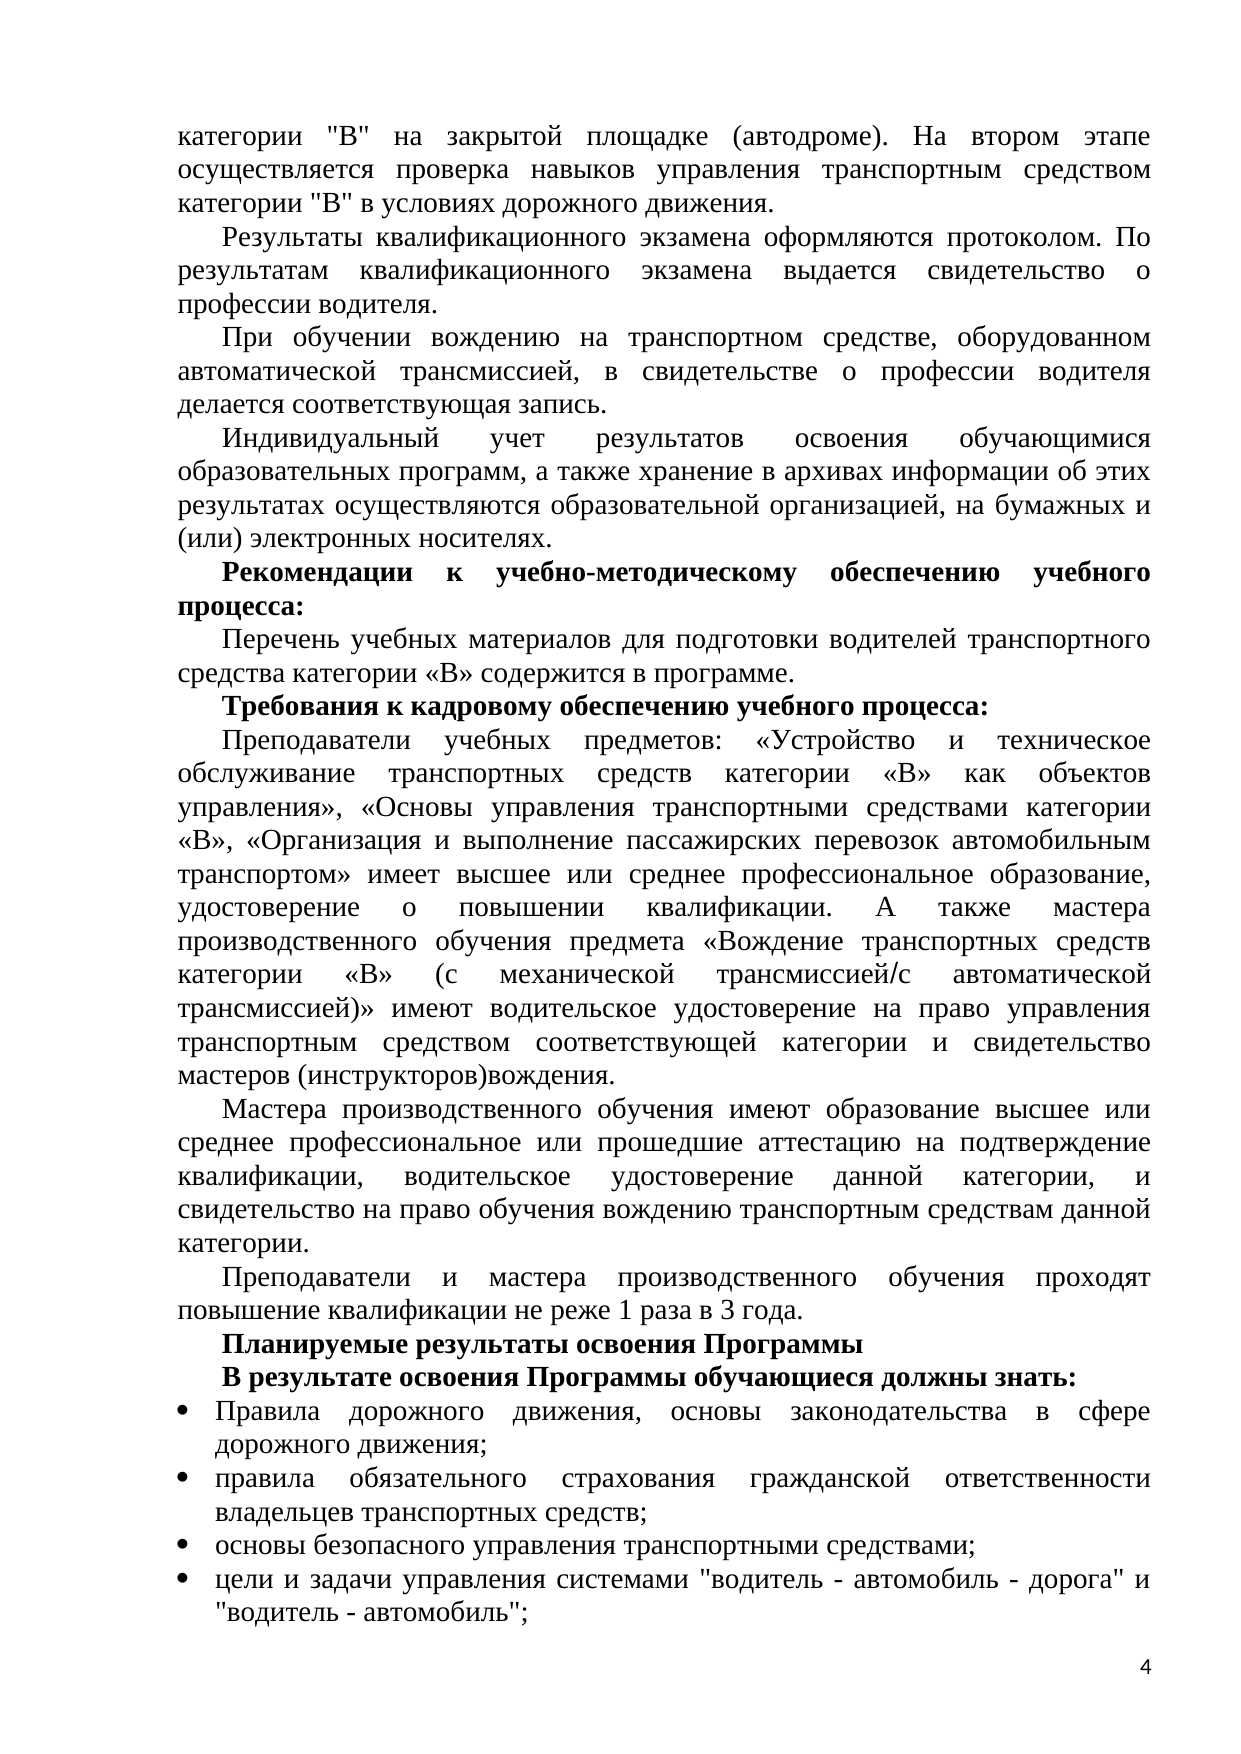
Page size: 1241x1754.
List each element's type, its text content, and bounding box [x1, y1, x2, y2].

list правила обязательного страхования гражданской ответственности владельцев транспортных средств; [177, 1460, 1152, 1527]
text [177, 118, 1152, 219]
text Мастера производственного обучения имеют образование высшее или среднее профессиональное или прошедшие аттестацию на подтверждение квалификации, водительское удостоверение данной категории, и свидетельство на право обучения вождению транспортным средствам данной категории. [177, 1091, 1152, 1259]
text Результаты квалификационного экзамена оформляются протоколом. По результатам квалификационного экзамена выдается свидетельство о профессии водителя. [177, 219, 1152, 319]
text Преподаватели и мастера производственного обучения проходят повышение квалификации не реже 1 раза в 3 года. [177, 1259, 1152, 1326]
list цели и задачи управления системами "водитель - автомобиль - дорога" и "водитель - автомобиль"; [177, 1561, 1152, 1628]
text Требования к кадровому обеспечению учебного процесса: [177, 688, 1152, 722]
text Планируемые результаты освоения Программы [177, 1326, 1152, 1359]
list основы безопасного управления транспортными средствами; [177, 1527, 1152, 1561]
text Рекомендации к учебно-методическому обеспечению учебного процесса: [177, 554, 1152, 621]
text Преподаватели учебных предметов: «Устройство и техническое обслуживание транспортных средств категории «В» как объектов управления», «Основы управления транспортными средствами категории «В», «Организация и выполнение пассажирских перевозок автомобильным транспортом» имеет высшее или среднее профессиональное образование, удостоверение о повышении квалификации. А также мастера производственного обучения предмета «Вождение транспортных средств категории «В» (с механической трансмиссиейс автоматической трансмиссией)» имеют водительское удостоверение на право управления транспортным средством соответствующей категории и свидетельство мастеров (инструкторов)вождения. [177, 722, 1152, 1091]
text Перечень учебных материалов для подготовки водителей транспортного средства категории «В» содержится в программе. [177, 621, 1152, 688]
text При обучении вождению на транспортном средстве, оборудованном автоматической трансмиссией, в свидетельстве о профессии водителя делается соответствующая запись. [177, 319, 1152, 420]
text Индивидуальный учет результатов освоения обучающимися образовательных программ, а также хранение в архивах информации об этих результатах осуществляются образовательной организацией, на бумажных и (или) электронных носителях. [177, 420, 1152, 554]
text В результате освоения Программы обучающиеся должны знать: [177, 1359, 1152, 1393]
list Правила дорожного движения, основы законодательства в сфере дорожного движения; [177, 1393, 1152, 1460]
